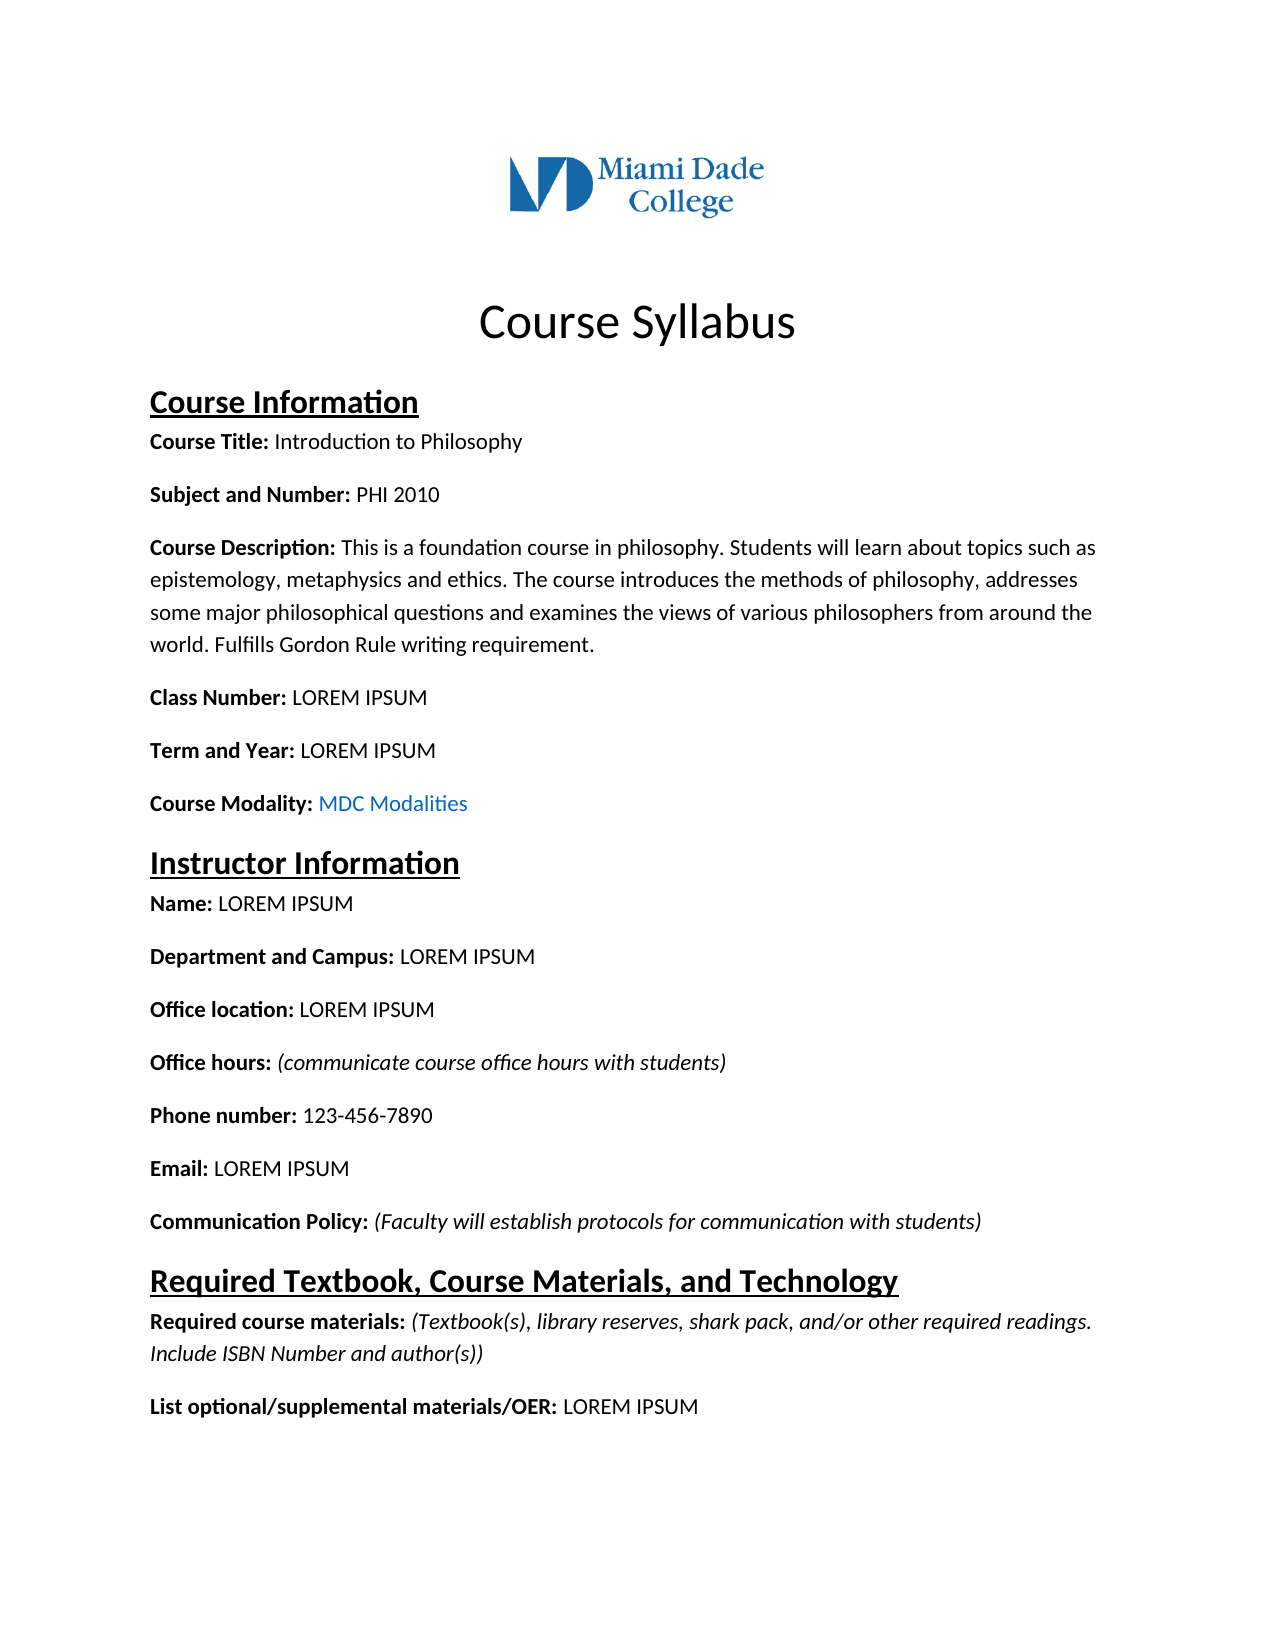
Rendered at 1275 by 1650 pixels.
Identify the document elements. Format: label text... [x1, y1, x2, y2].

subtitle Required Textbook, Course Materials, and Technology [150, 1260, 1125, 1301]
text Course Modality: MDC Modalities [150, 789, 1125, 817]
text Subject and Number: PHI 2010 [150, 480, 1125, 508]
picture [506, 150, 769, 236]
subtitle Instructor Information [150, 842, 1125, 883]
text Email: LOREM IPSUM [150, 1154, 1125, 1182]
text Name: LOREM IPSUM [150, 889, 1125, 917]
subtitle Course Information [150, 381, 1125, 421]
text Course Title: Introduction to Philosophy [150, 427, 1125, 455]
text Class Number: LOREM IPSUM [150, 683, 1125, 711]
text Required course materials: (Textbook(s), library reserves, shark pack, and/or other required readings. Include ISBN Number and author(s)) [150, 1307, 1125, 1367]
text Term and Year: LOREM IPSUM [150, 736, 1125, 764]
text Office hours: (communicate course office hours with students) [150, 1048, 1125, 1076]
text Phone number: 123-456-7890 [150, 1101, 1125, 1129]
text Department and Campus: LOREM IPSUM [150, 942, 1125, 970]
text List optional/supplemental materials/OER: LOREM IPSUM [150, 1392, 1125, 1420]
text Office location: LOREM IPSUM [150, 995, 1125, 1023]
subtitle Course Syllabus [150, 290, 1125, 351]
text Communication Policy: (Faculty will establish protocols for communication with students) [150, 1207, 1125, 1235]
text Course Description: This is a foundation course in philosophy. Students will learn about topics such as epistemology, metaphysics and ethics. The course introduces the methods of philosophy, addresses some major philosophical questions and examines the views of various philosophers from around the world. Fulfills Gordon Rule writing requirement. [150, 533, 1125, 658]
